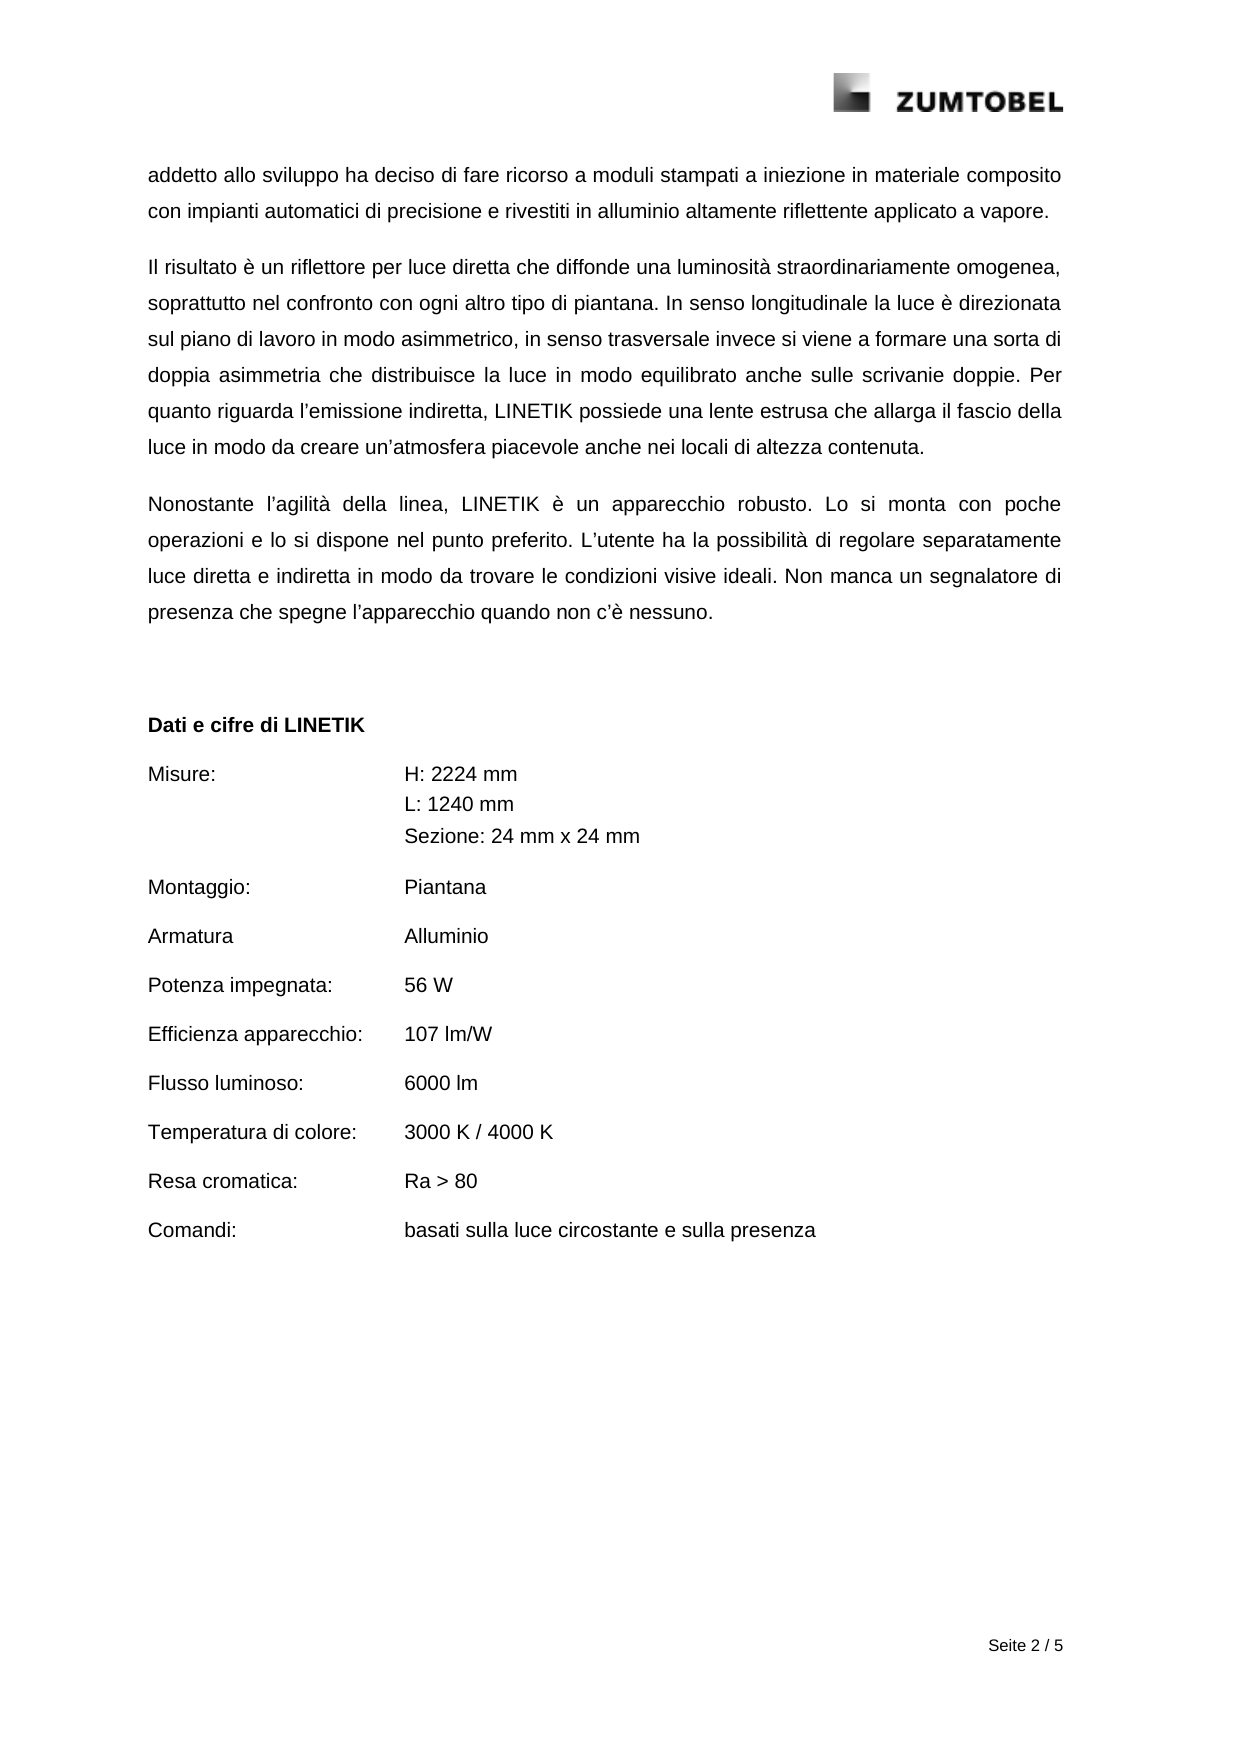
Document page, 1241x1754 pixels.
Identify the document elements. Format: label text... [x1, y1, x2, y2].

text Comandi: basati sulla luce circostante e sulla presenza [148, 1217, 1063, 1241]
text Potenza impegnata: 56 W [148, 973, 1063, 997]
text Resa cromatica: Ra > 80 [148, 1168, 1063, 1192]
text Il risultato è un riflettore per luce diretta che diffonde una luminosità straordinariamente omogenea, soprattutto nel confronto con ogni altro tipo di piantana. In senso longitudinale la luce è direzionata sul piano di lavoro in modo asimmetrico, in senso trasversale invece si viene a formare una sorta di doppia asimmetria che distribuisce la luce in modo equilibrato anche sulle scrivanie doppie. Per quanto riguarda l’emissione indiretta, LINETIK possiede una lente estrusa che allarga il fascio della luce in modo da creare un’atmosfera piacevole anche nei locali di altezza contenuta. [148, 255, 1063, 459]
text Armatura Alluminio [148, 924, 1063, 948]
text Montaggio: Piantana [148, 875, 1063, 899]
text Flusso luminoso: 6000 lm [148, 1071, 1063, 1094]
picture [833, 73, 1064, 112]
text Efficienza apparecchio: 107 lm/W [148, 1022, 1063, 1046]
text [148, 162, 1063, 222]
text Dati e cifre di LINETIK [148, 713, 1063, 737]
text Nonostante l’agilità della linea, LINETIK è un apparecchio robusto. Lo si monta con poche operazioni e lo si dispone nel punto preferito. L’utente ha la possibilità di regolare separatamente luce diretta e indiretta in modo da trovare le condizioni visive ideali. Non manca un segnalatore di presenza che spegne l’apparecchio quando non c’è nessuno. [148, 492, 1063, 623]
text Misure: H: 2224 mm L: 1240 mm Sezione: 24 mm x 24 mm [148, 761, 1063, 850]
text Temperatura di colore: 3000 K / 4000 K [148, 1119, 1063, 1143]
